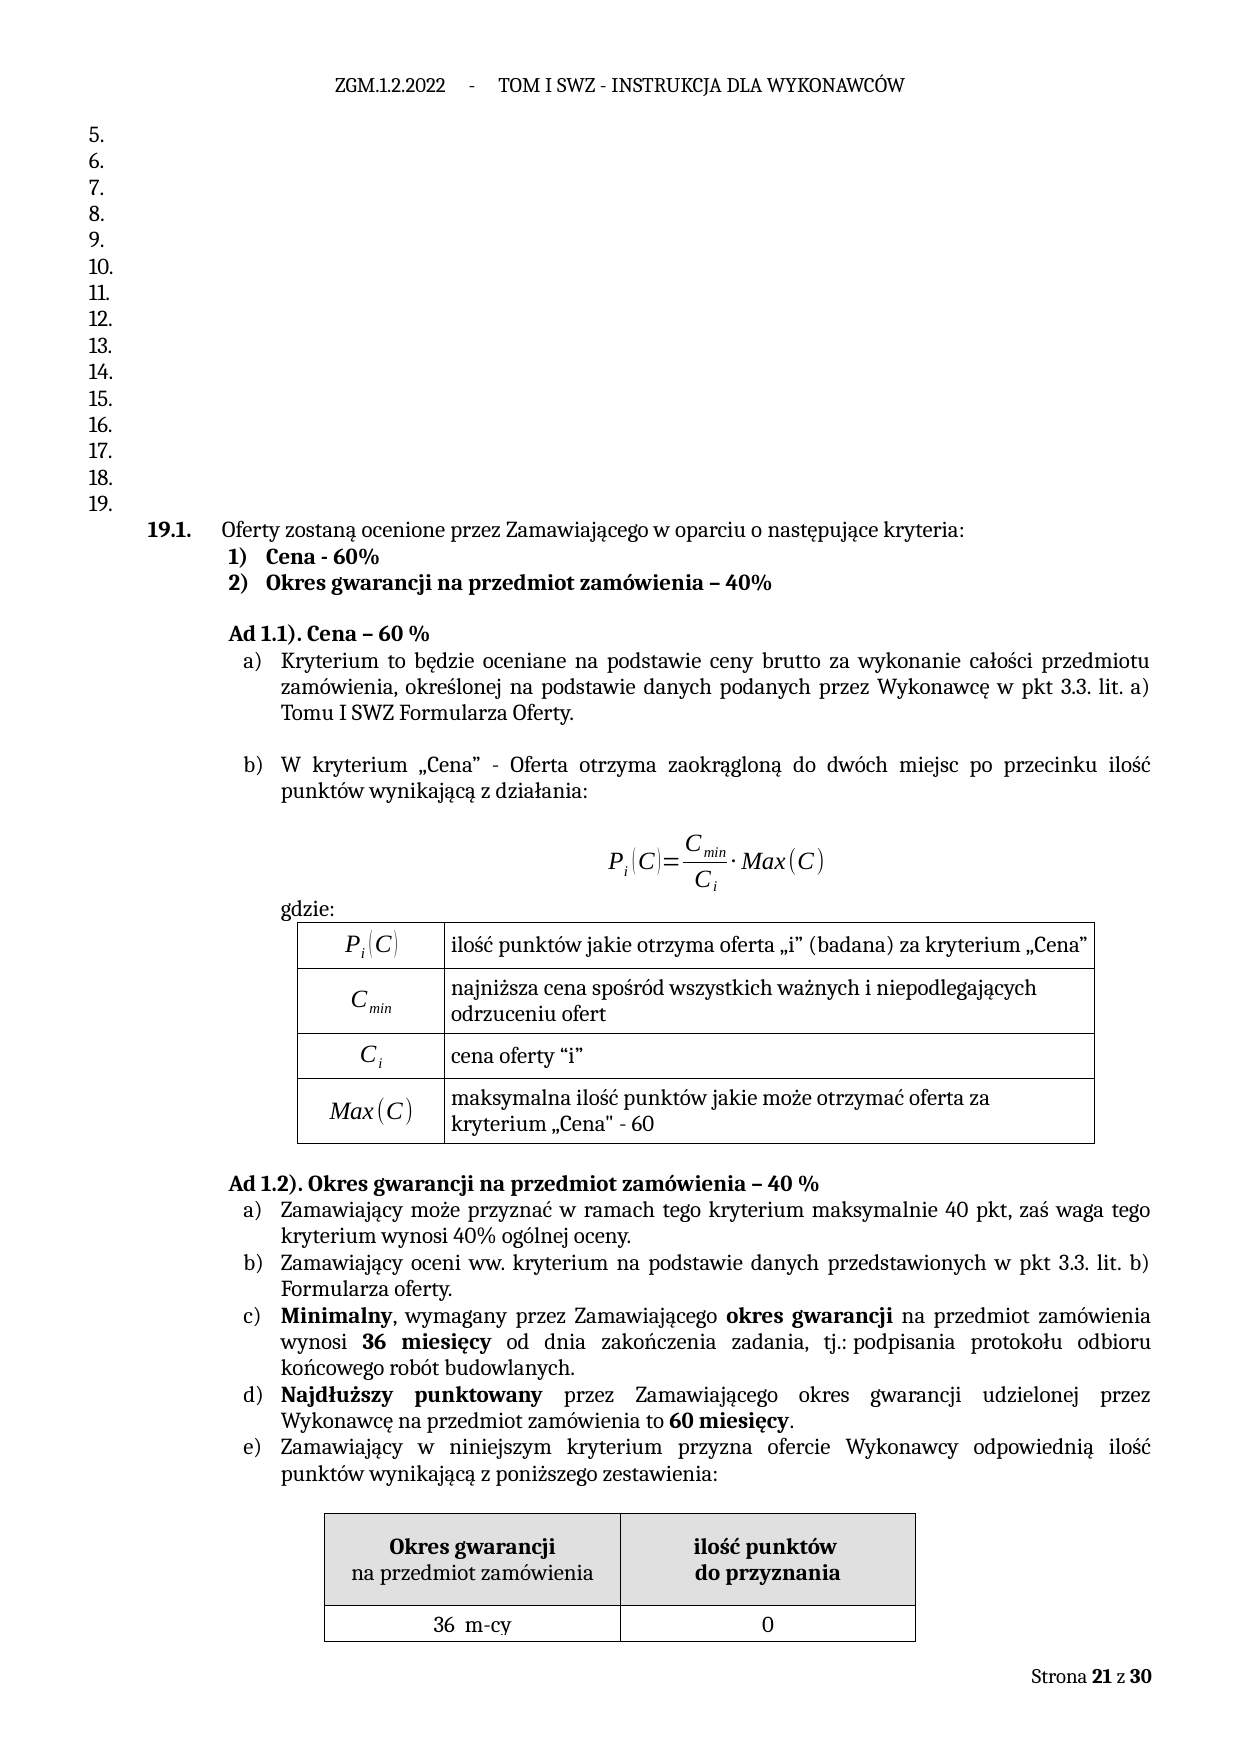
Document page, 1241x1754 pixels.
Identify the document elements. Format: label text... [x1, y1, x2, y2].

list Oferty zostaną ocenione przez Zamawiającego w oparciu o następujące kryteria: [148, 517, 1152, 543]
table_cell [298, 969, 444, 1033]
list Zamawiający oceni ww. kryterium na podstawie danych przedstawionych w pkt 3.3. lit. b) Formularza oferty. [243, 1250, 1152, 1302]
table_cell [298, 1034, 444, 1078]
text Ad 1.2). Okres gwarancji na przedmiot zamówienia – 40 % [228, 1171, 1152, 1197]
list Najdłuższy punktowany przez Zamawiającego okres gwarancji udzielonej przez Wykonawcę na przedmiot zamówienia to 60 miesięcy. [243, 1381, 1152, 1434]
list Cena - 60% [228, 543, 1152, 570]
table_cell 36 m-cy [325, 1606, 620, 1641]
list Minimalny, wymagany przez Zamawiającego okres gwarancji na przedmiot zamówienia wynosi 36 miesięcy od dnia zakończenia zadania, tj.: podpisania protokołu odbioru końcowego robót budowlanych. [243, 1302, 1152, 1381]
text Ad 1.1). Cena – 60 % [228, 621, 1152, 647]
table_header Okres gwarancji na przedmiot zamówienia [325, 1514, 620, 1605]
table_cell [298, 1079, 444, 1143]
table_header ilość punktów jakie otrzyma oferta „i” (badana) za kryterium „Cena” [445, 923, 1094, 968]
list Okres gwarancji na przedmiot zamówienia – 40% [228, 570, 1152, 596]
table_cell najniższa cena spośród wszystkich ważnych i niepodlegających odrzuceniu ofert [445, 969, 1094, 1033]
list W kryterium „Cena” - Oferta otrzyma zaokrągloną do dwóch miejsc po przecinku ilość punktów wynikającą z działania: [243, 752, 1152, 804]
table_cell 0 [621, 1606, 915, 1641]
table_header ilość punktów do przyznania [621, 1514, 915, 1605]
table_cell cena oferty “i” [445, 1034, 1094, 1078]
table_cell maksymalna ilość punktów jakie może otrzymać oferta za kryterium „Cena" - 60 [445, 1079, 1094, 1143]
list Kryterium to będzie oceniane na podstawie ceny brutto za wykonanie całości przedmiotu zamówienia, określonej na podstawie danych podanych przez Wykonawcę w pkt 3.3. lit. a) Tomu I SWZ Formularza Oferty. [243, 647, 1152, 727]
list Zamawiający może przyznać w ramach tego kryterium maksymalnie 40 pkt, zaś waga tego kryterium wynosi 40% ogólnej oceny. [243, 1197, 1152, 1250]
table_header [298, 923, 444, 968]
list gdzie: [281, 896, 1152, 922]
list Zamawiający w niniejszym kryterium przyzna ofercie Wykonawcy odpowiednią ilość punktów wynikającą z poniższego zestawienia: [243, 1434, 1152, 1487]
